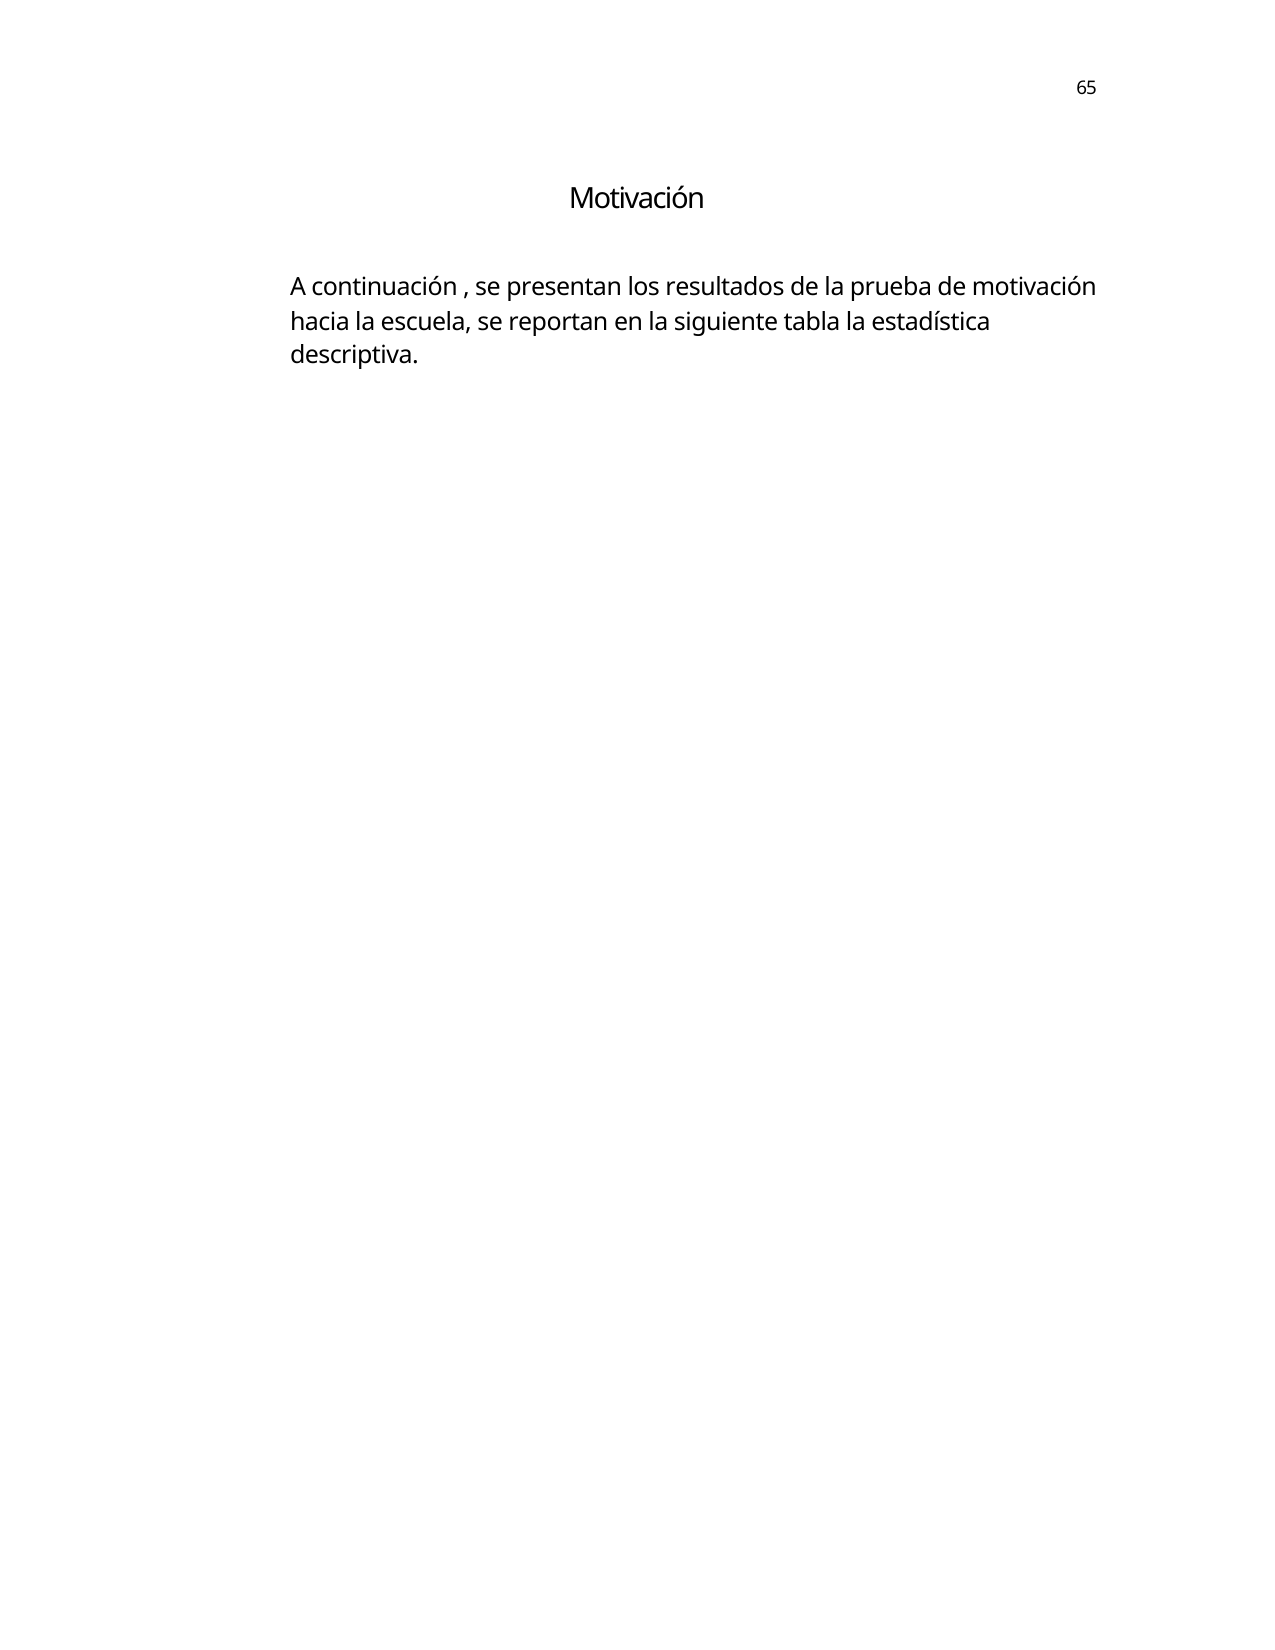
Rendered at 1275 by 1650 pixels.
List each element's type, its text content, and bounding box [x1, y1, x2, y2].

subtitle Motivación [177, 177, 1098, 217]
text A continuación , se presentan los resultados de la prueba de motivación hacia la escuela, se reportan en la siguiente tabla la estadística descriptiva.Tabla 7. Puntajes índice de la prueba de motivación(n = 175) [290, 269, 1098, 371]
